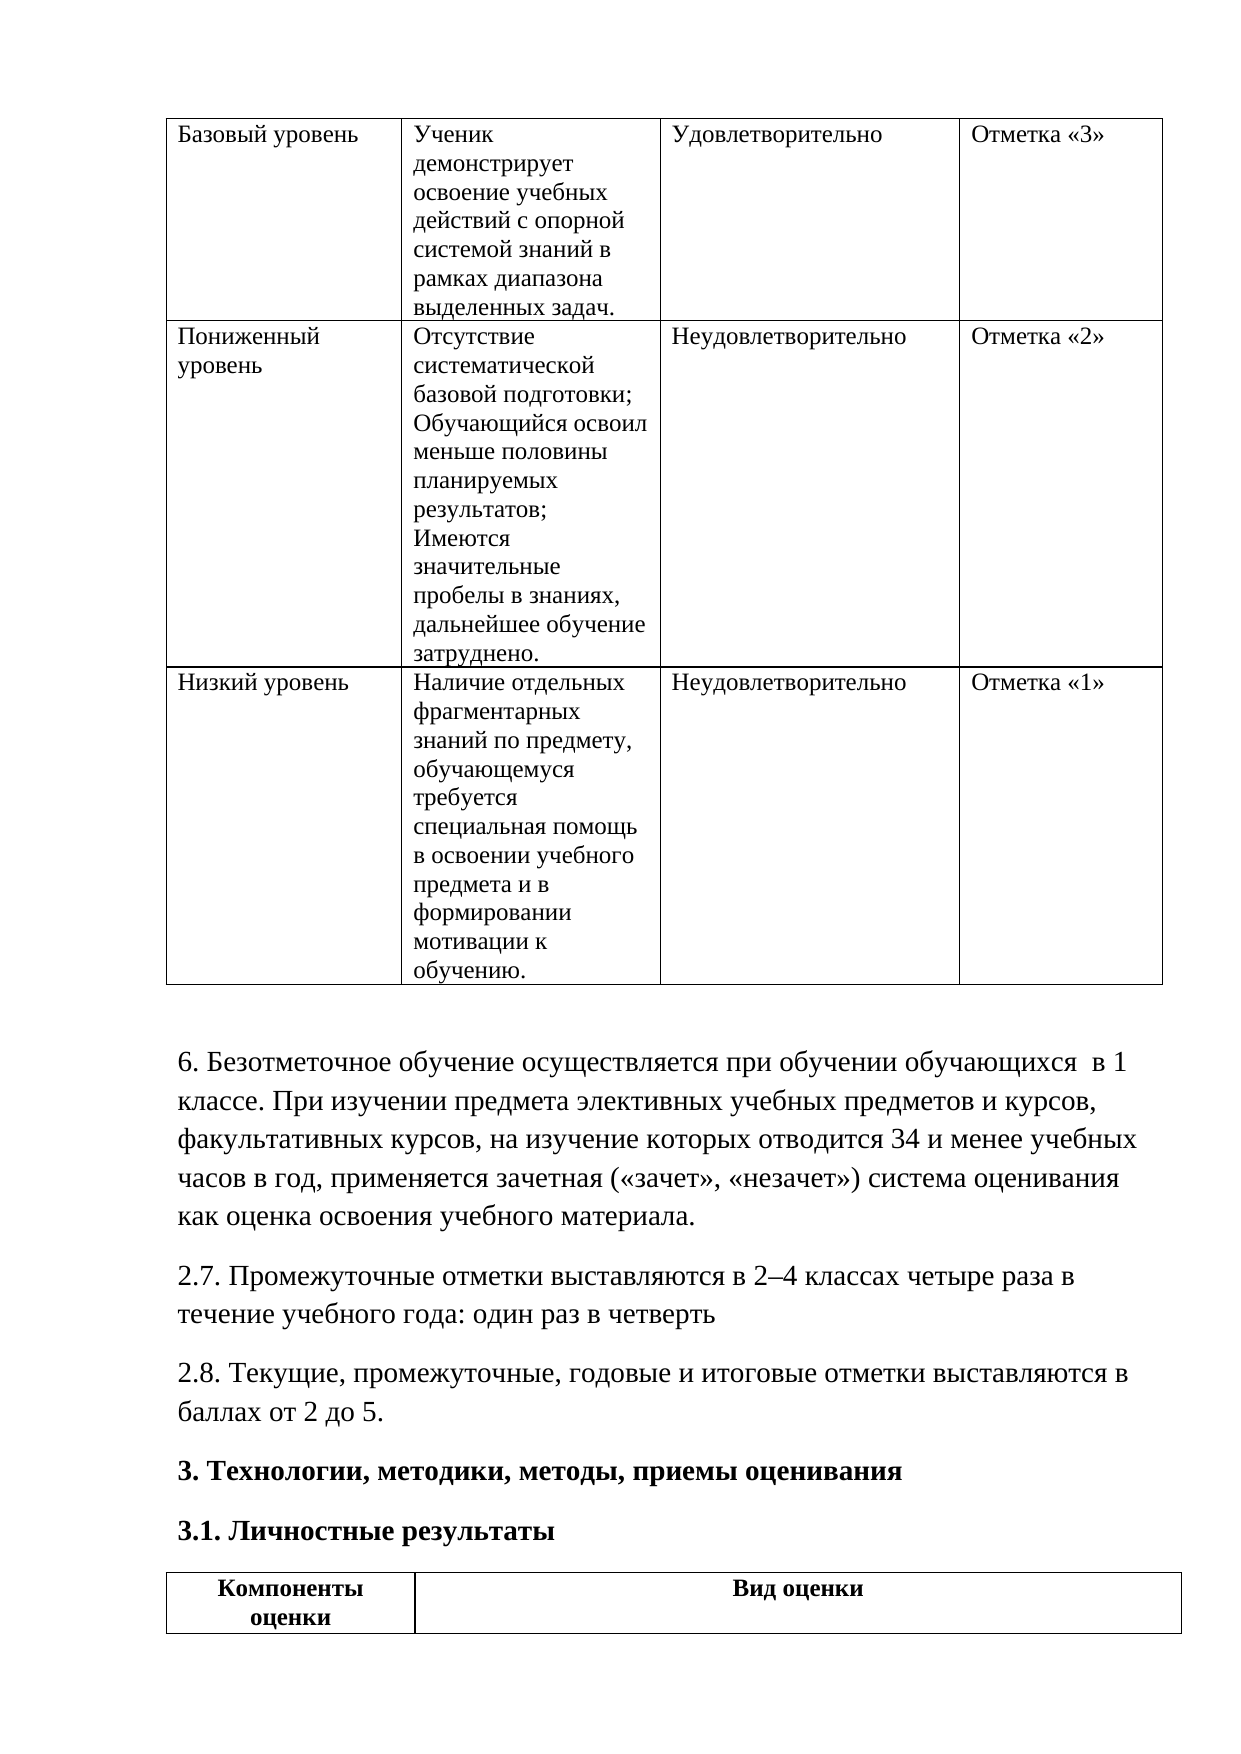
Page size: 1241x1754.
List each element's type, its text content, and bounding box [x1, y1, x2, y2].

table_cell Отметка «3» [960, 119, 1162, 320]
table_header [167, 1573, 414, 1633]
table_cell Ученик демонстрирует освоение учебных действий с опорной системой знаний в рамках диапазона выделенных задач. [402, 119, 660, 320]
table_cell Наличие отдельных фрагментарных знаний по предмету, обучающемуся требуется специальная помощь в освоении учебного предмета и в формировании мотивации к обучению. [402, 668, 660, 984]
table_cell Неудовлетворительно [661, 321, 959, 666]
table_cell Отметка «1» [960, 668, 1162, 984]
table_cell Пониженный уровень [167, 321, 401, 666]
text 6. Безотметочное обучение осуществляется при обучении обучающихся в 1 классе. При изучении предмета элективных учебных предметов и курсов, факультативных курсов, на изучение которых отводится 34 и менее учебных часов в год, применяется зачетная («зачет», «незачет») система оценивания как оценка освоения учебного материала. [177, 1044, 1152, 1232]
text 3. Технологии, методики, методы, приемы оценивания [177, 1453, 1152, 1487]
table_cell Неудовлетворительно [661, 668, 959, 984]
table_cell Низкий уровень [167, 668, 401, 984]
table_header Вид оценки [416, 1573, 1181, 1633]
table_cell Отметка «2» [960, 321, 1162, 666]
table_cell Базовый уровень [167, 119, 401, 320]
text 2.7. Промежуточные отметки выставляются в 2–4 классах четыре раза в течение учебного года: один раз в четверть [177, 1258, 1152, 1330]
table_cell Отсутствие систематической базовой подготовки; Обучающийся освоил меньше половины планируемых результатов; Имеются значительные пробелы в знаниях, дальнейшее обучение затруднено. [402, 321, 660, 666]
text 3.1. Личностные результаты [177, 1513, 1152, 1546]
table_cell Удовлетворительно [661, 119, 959, 320]
text 2.8. Текущие, промежуточные, годовые и итоговые отметки выставляются в баллах от 2 до 5. [177, 1356, 1152, 1428]
